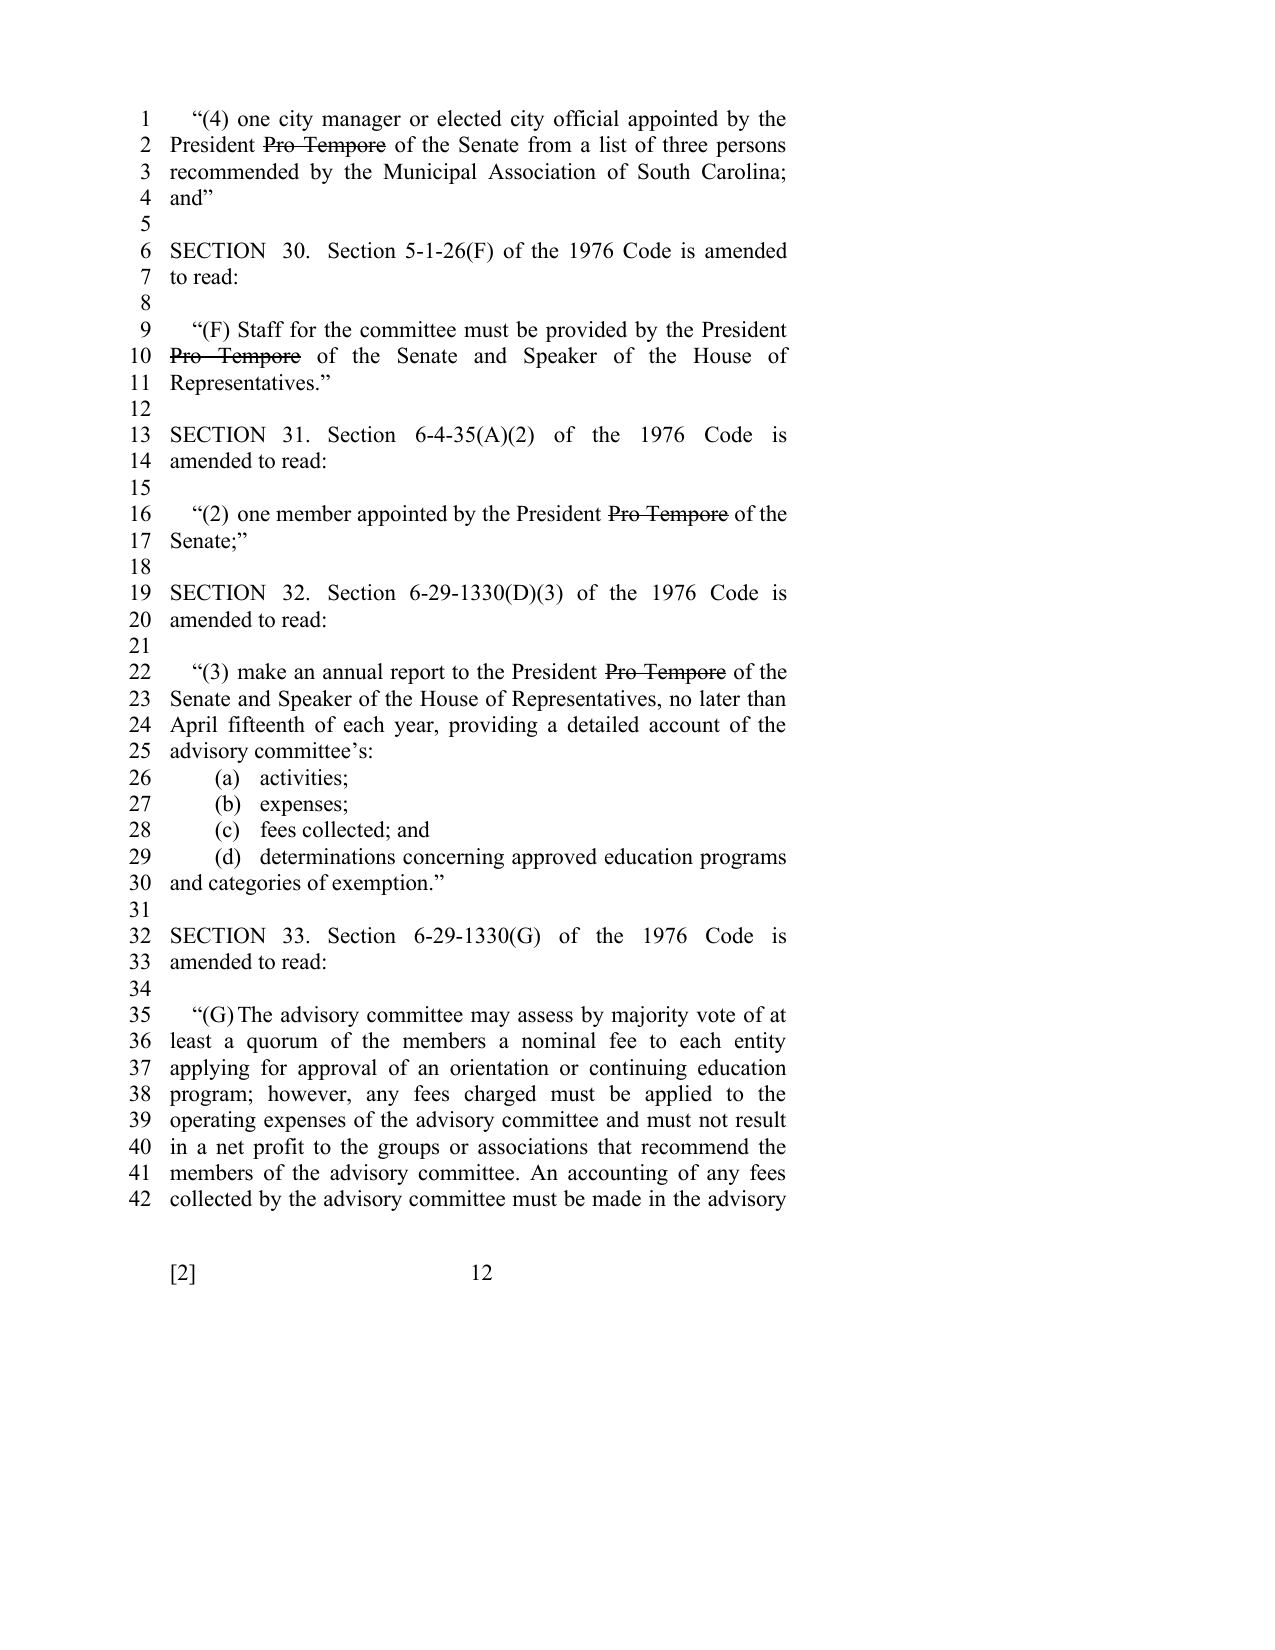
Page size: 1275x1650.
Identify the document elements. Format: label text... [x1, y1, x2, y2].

text (b) expenses; [169, 790, 787, 817]
text (c) fees collected; and [169, 817, 787, 843]
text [169, 1001, 787, 1212]
text “(3) make an annual report to the President Pro Tempore of the Senate and Speaker of the House of Representatives, no later than April fifteenth of each year, providing a detailed account of the advisory committee’s: [169, 658, 787, 764]
text SECTION 30. Section 5-1-26(F) of the 1976 Code is amended to read: [169, 237, 787, 289]
text SECTION 33. Section 6-29-1330(G) of the 1976 Code is amended to read: [169, 922, 787, 975]
text SECTION 32. Section 6-29-1330(D)(3) of the 1976 Code is amended to read: [169, 579, 787, 632]
text “(F) Staff for the committee must be provided by the President Pro Tempore of the Senate and Speaker of the House of Representatives.” [169, 316, 787, 395]
text SECTION 31. Section 6-4-35(A)(2) of the 1976 Code is amended to read: [169, 421, 787, 474]
text (a) activities; [169, 764, 787, 790]
text “(4) one city manager or elected city official appointed by the President Pro Tempore of the Senate from a list of three persons recommended by the Municipal Association of South Carolina; and” [169, 105, 787, 210]
text (d) determinations concerning approved education programs and categories of exemption.” [169, 843, 787, 896]
text “(2) one member appointed by the President Pro Tempore of the Senate;” [169, 500, 787, 553]
